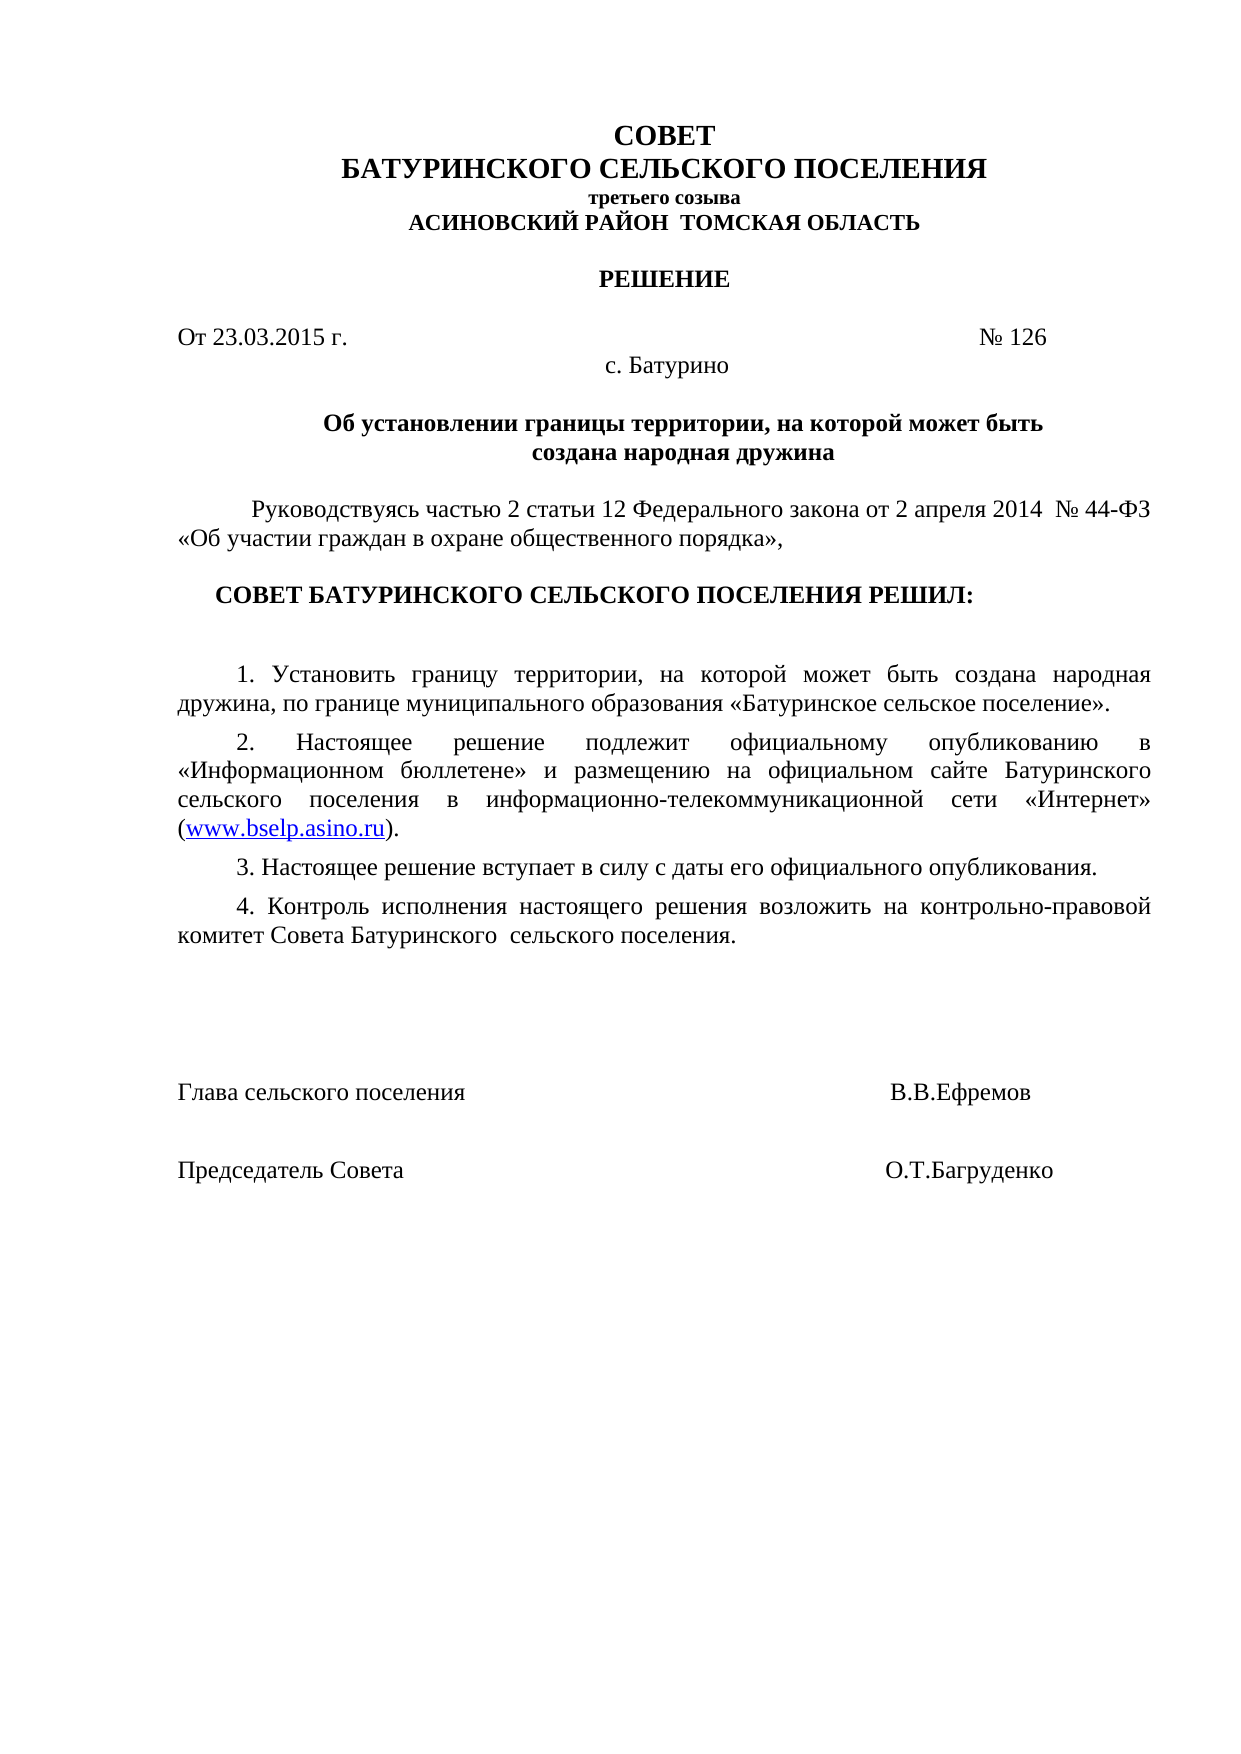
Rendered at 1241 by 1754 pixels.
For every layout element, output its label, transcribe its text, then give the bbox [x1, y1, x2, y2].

text Руководствуясь частью 2 статьи 12 Федерального закона от 2 апреля 2014 № 44-ФЗ «Об участии граждан в охране общественного порядка», [177, 494, 1152, 552]
text СОВЕТ [177, 118, 1152, 152]
text От 23.03.2015 г. № 126 [177, 322, 1152, 351]
text с. Батурино [177, 351, 1156, 379]
text АСИНОВСКИЙ РАЙОН ТОМСКАЯ ОБЛАСТЬ [177, 209, 1152, 236]
text создана народная дружина [215, 437, 1152, 466]
text 3. Настоящее решение вступает в силу с даты его официального опубликования. [177, 852, 1152, 881]
text 1. Установить границу территории, на которой может быть создана народная дружина, по границе муниципального образования «Батуринское сельское поселение». [177, 659, 1152, 716]
text СОВЕТ БАТУРИНСКОГО СЕЛЬСКОГО ПОСЕЛЕНИЯ РЕШИЛ: [215, 581, 1152, 609]
text 4. Контроль исполнения настоящего решения возложить на контрольно-правовой комитет Совета Батуринского сельского поселения. [177, 891, 1152, 949]
text Об установлении границы территории, на которой может быть [215, 408, 1152, 437]
text Глава сельского поселения В.В.Ефремов [177, 1077, 1152, 1106]
text БАТУРИНСКОГО СЕЛЬСКОГО ПОСЕЛЕНИЯ [177, 152, 1152, 185]
text РЕШЕНИЕ [177, 264, 1152, 293]
text 2. Настоящее решение подлежит официальному опубликованию в «Информационном бюллетене» и размещению на официальном сайте Батуринского сельского поселения в информационно-телекоммуникационной сети «Интернет» (www.bselp.asino.ru). [177, 727, 1152, 842]
text третьего созыва [177, 185, 1152, 209]
text Председатель Совета О.Т.Багруденко [177, 1155, 1152, 1184]
